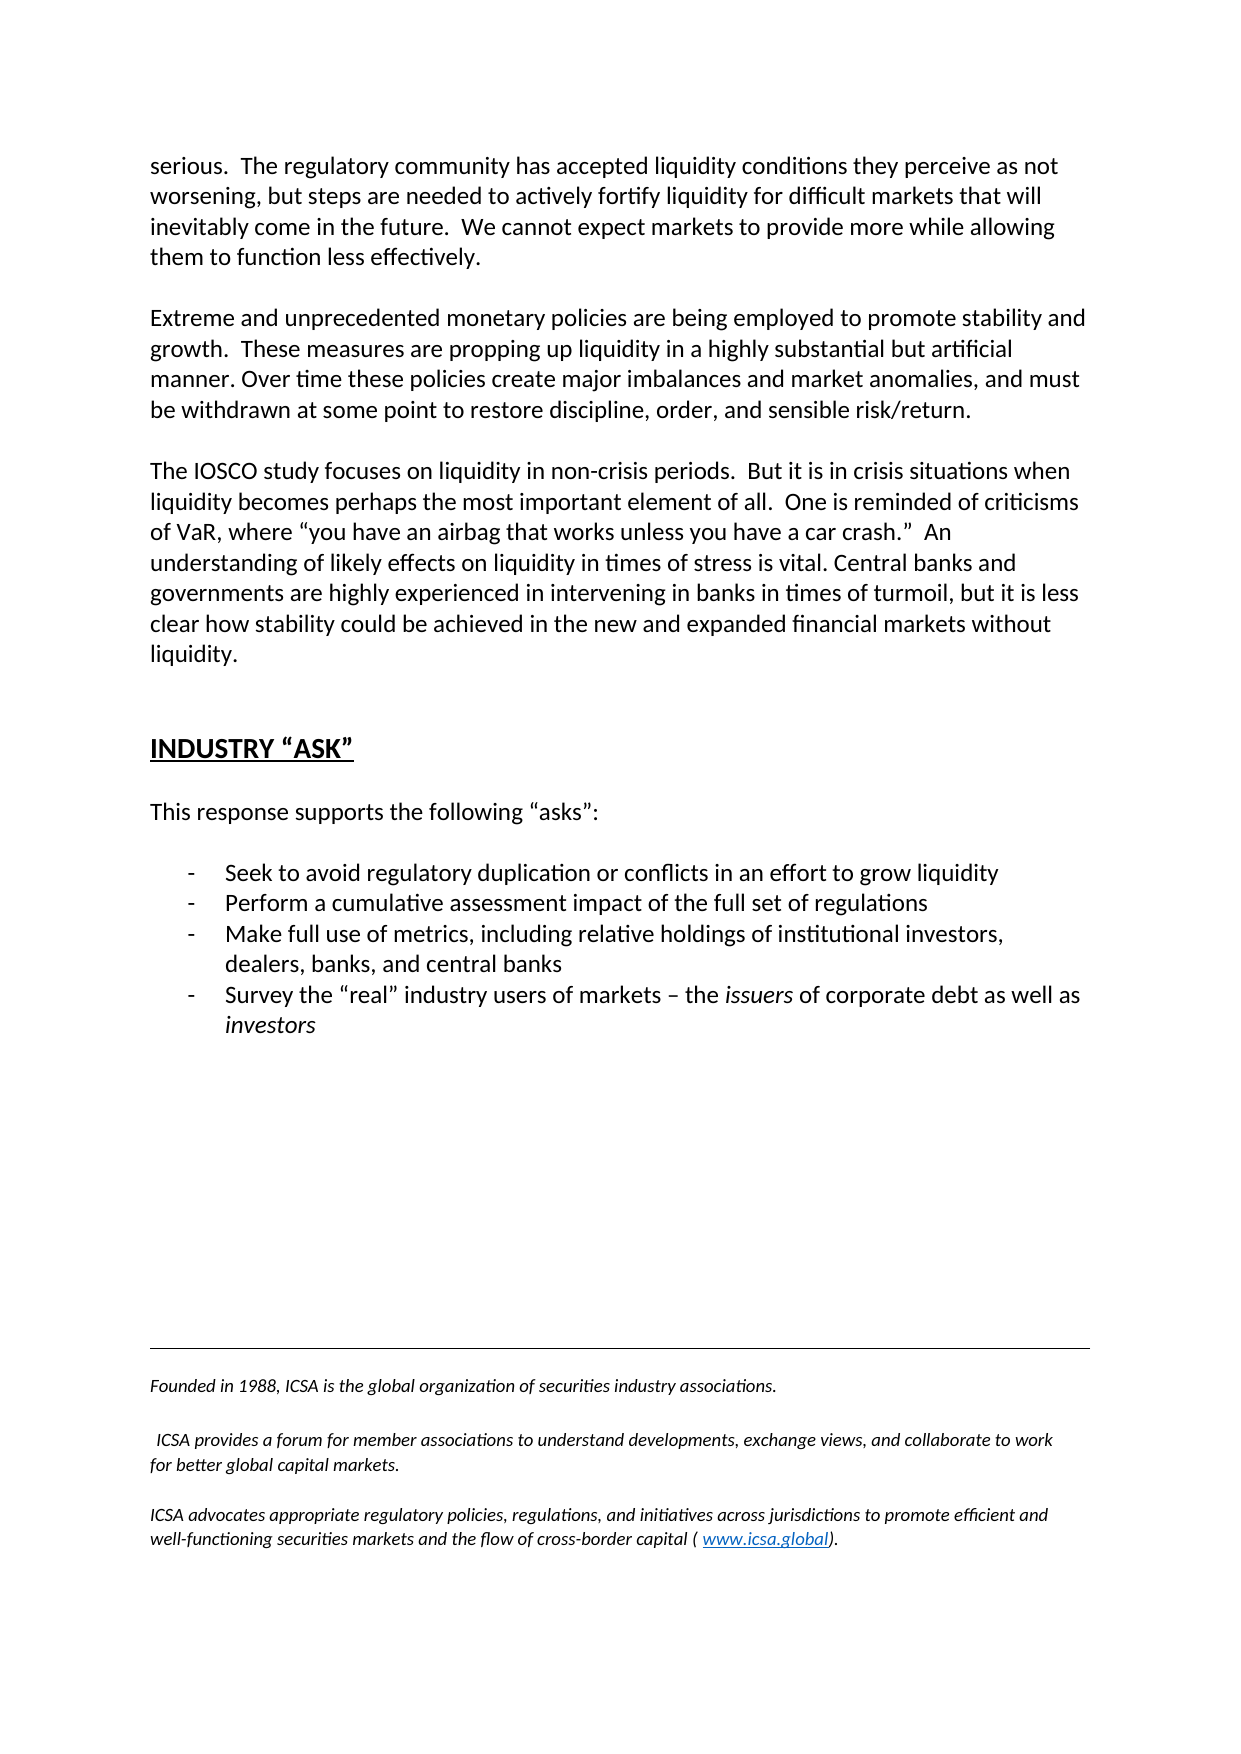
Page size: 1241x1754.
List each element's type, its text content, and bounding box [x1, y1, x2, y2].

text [150, 150, 1090, 272]
text INDUSTRY “ASK” [150, 730, 1090, 766]
text well-functioning securities markets and the flow of cross-border capital ( www.icsa.global). [150, 1527, 1090, 1550]
list Survey the “real” industry users of markets – the issuers of corporate debt as well as investors [187, 979, 1090, 1040]
text This response supports the following “asks”: [150, 796, 1090, 827]
text The IOSCO study focuses on liquidity in non-crisis periods. But it is in crisis situations when liquidity becomes perhaps the most important element of all. One is reminded of criticisms of VaR, where “you have an airbag that works unless you have a car crash.” An understanding of likely effects on liquidity in times of stress is vital. Central banks and governments are highly experienced in intervening in banks in times of turmoil, but it is less clear how stability could be achieved in the new and expanded financial markets without liquidity. [150, 455, 1090, 669]
text ICSA advocates appropriate regulatory policies, regulations, and initiatives across jurisdictions to promote efficient and [150, 1503, 1090, 1526]
list Perform a cumulative assessment impact of the full set of regulations [187, 888, 1090, 918]
list Seek to avoid regulatory duplication or conflicts in an effort to grow liquidity [187, 857, 1090, 888]
text ICSA provides a forum for member associations to understand developments, exchange views, and collaborate to work [150, 1429, 1090, 1452]
text Founded in 1988, ICSA is the global organization of securities industry associations. [150, 1374, 1090, 1397]
text Extreme and unprecedented monetary policies are being employed to promote stability and growth. These measures are propping up liquidity in a highly substantial but artificial manner. Over time these policies create major imbalances and market anomalies, and must be withdrawn at some point to restore discipline, order, and sensible risk/return. [150, 303, 1090, 425]
text for better global capital markets. [150, 1453, 1090, 1476]
list Make full use of metrics, including relative holdings of institutional investors, dealers, banks, and central banks [187, 918, 1090, 979]
